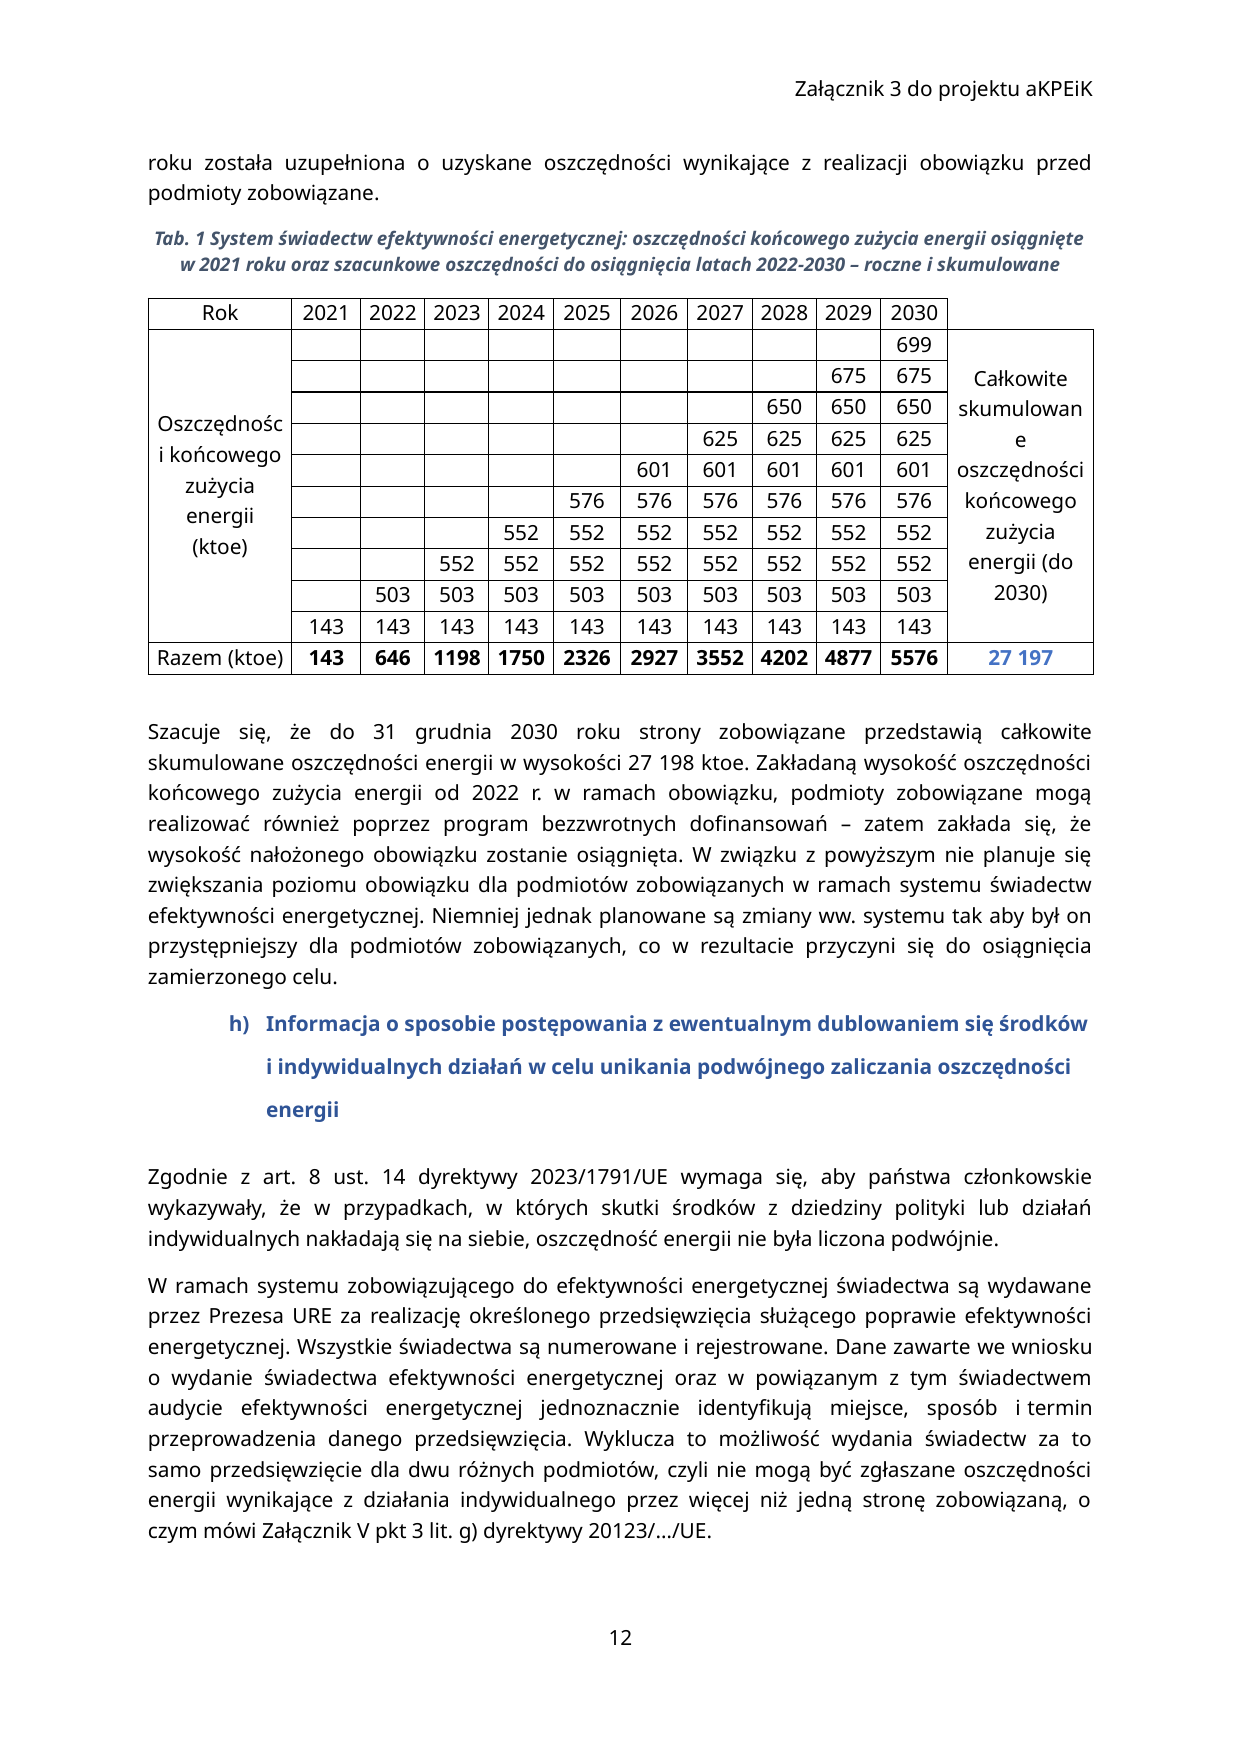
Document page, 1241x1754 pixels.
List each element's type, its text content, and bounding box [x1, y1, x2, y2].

table_cell 625 [753, 424, 816, 454]
table_cell 503 [489, 581, 553, 611]
table_cell [292, 330, 360, 360]
table_cell 4202 [753, 643, 816, 674]
table_cell 646 [361, 643, 424, 674]
table_cell 143 [881, 612, 947, 642]
table_cell 552 [425, 549, 488, 579]
table_cell [361, 518, 424, 548]
table_cell 5576 [881, 643, 947, 674]
table_cell [554, 455, 620, 486]
table_cell [621, 330, 687, 360]
table_cell [621, 393, 687, 423]
table_cell [489, 487, 553, 517]
table_cell 503 [753, 581, 816, 611]
table_cell [554, 393, 620, 423]
table_cell 503 [621, 581, 687, 611]
table_cell 4877 [817, 643, 880, 674]
table_cell [688, 393, 752, 423]
table_header 2027 [688, 299, 752, 329]
table_cell 503 [425, 581, 488, 611]
table_header 2023 [425, 299, 488, 329]
table_cell 503 [688, 581, 752, 611]
table_cell 143 [753, 612, 816, 642]
table_cell [425, 361, 488, 391]
table_cell [361, 330, 424, 360]
table_cell 552 [881, 518, 947, 548]
table_cell 650 [881, 393, 947, 423]
table_cell 675 [881, 361, 947, 391]
table_cell 601 [621, 455, 687, 486]
table_cell [554, 424, 620, 454]
table_cell [425, 393, 488, 423]
table_cell 27 197 [948, 643, 1093, 674]
table_cell 143 [621, 612, 687, 642]
table_cell 143 [688, 612, 752, 642]
table_header [948, 298, 1093, 329]
table_cell 143 [554, 612, 620, 642]
table_cell [425, 330, 488, 360]
table_cell Razem (ktoe) [149, 643, 291, 674]
table_cell 503 [881, 581, 947, 611]
table_cell 576 [554, 487, 620, 517]
table_cell 143 [361, 612, 424, 642]
table_cell 552 [554, 549, 620, 579]
table_cell [361, 549, 424, 579]
table_cell 503 [554, 581, 620, 611]
table_cell [425, 518, 488, 548]
table_cell 552 [881, 549, 947, 579]
table_header 2021 [292, 299, 360, 329]
table_cell 625 [688, 424, 752, 454]
table_cell 143 [489, 612, 553, 642]
table_cell 601 [688, 455, 752, 486]
table_cell [554, 361, 620, 391]
table_cell 601 [817, 455, 880, 486]
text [148, 148, 1093, 207]
text Zgodnie z art. 8 ust. 14 dyrektywy 2023/1791/UE wymaga się, aby państwa członkowskie wykazywały, że w przypadkach, w których skutki środków z dziedziny polityki lub działań indywidualnych nakładają się na siebie, oszczędność energii nie była liczona podwójnie. [148, 1162, 1093, 1252]
table_cell [489, 330, 553, 360]
table_header 2029 [817, 299, 880, 329]
text Szacuje się, że do 31 grudnia 2030 roku strony zobowiązane przedstawią całkowite skumulowane oszczędności energii w wysokości 27 198 ktoe. Zakładaną wysokość oszczędności końcowego zużycia energii od 2022 r. w ramach obowiązku, podmioty zobowiązane mogą realizować również poprzez program bezzwrotnych dofinansowań – zatem zakłada się, że wysokość nałożonego obowiązku zostanie osiągnięta. W związku z powyższym nie planuje się zwiększania poziomu obowiązku dla podmiotów zobowiązanych w ramach systemu świadectw efektywności energetycznej. Niemniej jednak planowane są zmiany ww. systemu tak aby był on przystępniejszy dla podmiotów zobowiązanych, co w rezultacie przyczyni się do osiągnięcia zamierzonego celu. [148, 717, 1093, 991]
table_cell [292, 455, 360, 486]
table_cell [292, 361, 360, 391]
table_cell [425, 487, 488, 517]
table_cell [489, 361, 553, 391]
table_cell [361, 487, 424, 517]
table_cell 3552 [688, 643, 752, 674]
table_cell 143 [817, 612, 880, 642]
table_cell 2927 [621, 643, 687, 674]
table_header 2026 [621, 299, 687, 329]
table_cell [292, 393, 360, 423]
table_cell [489, 455, 553, 486]
table_cell 576 [817, 487, 880, 517]
table_cell [621, 361, 687, 391]
table_cell [554, 330, 620, 360]
table_cell 650 [817, 393, 880, 423]
table_cell 601 [753, 455, 816, 486]
table_cell 552 [817, 549, 880, 579]
table_cell 1198 [425, 643, 488, 674]
table_cell [621, 424, 687, 454]
table_cell 576 [753, 487, 816, 517]
table_cell 552 [688, 518, 752, 548]
table_cell 601 [881, 455, 947, 486]
table_cell [753, 330, 816, 360]
table_cell 552 [817, 518, 880, 548]
table_cell 650 [753, 393, 816, 423]
table_cell 576 [621, 487, 687, 517]
table_header 2028 [753, 299, 816, 329]
table_cell [361, 424, 424, 454]
table_cell 625 [817, 424, 880, 454]
table_cell Oszczędności końcowego zużycia energii (ktoe) [149, 330, 291, 642]
table_cell 552 [753, 549, 816, 579]
table_cell 143 [292, 612, 360, 642]
table_cell 699 [881, 330, 947, 360]
table_cell 552 [489, 549, 553, 579]
table_cell 552 [489, 518, 553, 548]
table_cell 625 [881, 424, 947, 454]
table_cell 1750 [489, 643, 553, 674]
table_cell [425, 455, 488, 486]
table_cell [688, 330, 752, 360]
table_cell [292, 581, 360, 611]
table_cell 503 [361, 581, 424, 611]
table_header 2024 [489, 299, 553, 329]
table_cell 143 [425, 612, 488, 642]
table_cell [425, 424, 488, 454]
table_cell 2326 [554, 643, 620, 674]
table_cell [688, 361, 752, 391]
table_cell [489, 393, 553, 423]
text Tab. 1 System świadectw efektywności energetycznej: oszczędności końcowego zużycia energii osiągnięte w 2021 roku oraz szacunkowe oszczędności do osiągnięcia latach 2022-2030 – roczne i skumulowane [148, 226, 1093, 277]
table_cell 552 [621, 549, 687, 579]
table_cell [753, 361, 816, 391]
table_cell 576 [688, 487, 752, 517]
table_cell 675 [817, 361, 880, 391]
list Informacja o sposobie postępowania z ewentualnym dublowaniem się środków i indywidualnych działań w celu unikania podwójnego zaliczania oszczędności energii [228, 1009, 1093, 1123]
table_header 2025 [554, 299, 620, 329]
text W ramach systemu zobowiązującego do efektywności energetycznej świadectwa są wydawane przez Prezesa URE za realizację określonego przedsięwzięcia służącego poprawie efektywności energetycznej. Wszystkie świadectwa są numerowane i rejestrowane. Dane zawarte we wniosku o wydanie świadectwa efektywności energetycznej oraz w powiązanym z tym świadectwem audycie efektywności energetycznej jednoznacznie identyfikują miejsce, sposób i termin przeprowadzenia danego przedsięwzięcia. Wyklucza to możliwość wydania świadectw za to samo przedsięwzięcie dla dwu różnych podmiotów, czyli nie mogą być zgłaszane oszczędności energii wynikające z działania indywidualnego przez więcej niż jedną stronę zobowiązaną, o czym mówi Załącznik V pkt 3 lit. g) dyrektywy 20123/…/UE. [148, 1271, 1093, 1544]
table_cell 552 [621, 518, 687, 548]
table_cell [361, 393, 424, 423]
table_cell 503 [817, 581, 880, 611]
table_cell 576 [881, 487, 947, 517]
table_cell [817, 330, 880, 360]
table_cell [489, 424, 553, 454]
table_cell 552 [688, 549, 752, 579]
table_cell [292, 549, 360, 579]
table_cell [361, 361, 424, 391]
table_cell [292, 518, 360, 548]
table_cell [292, 424, 360, 454]
table_header 2030 [881, 299, 947, 329]
table_cell [292, 487, 360, 517]
table_cell 143 [292, 643, 360, 674]
table_header Rok [149, 299, 291, 329]
table_cell 552 [753, 518, 816, 548]
table_cell Całkowite skumulowane oszczędności końcowego zużycia energii (do 2030) [948, 330, 1093, 642]
table_header 2022 [361, 299, 424, 329]
table_cell 552 [554, 518, 620, 548]
table_cell [361, 455, 424, 486]
